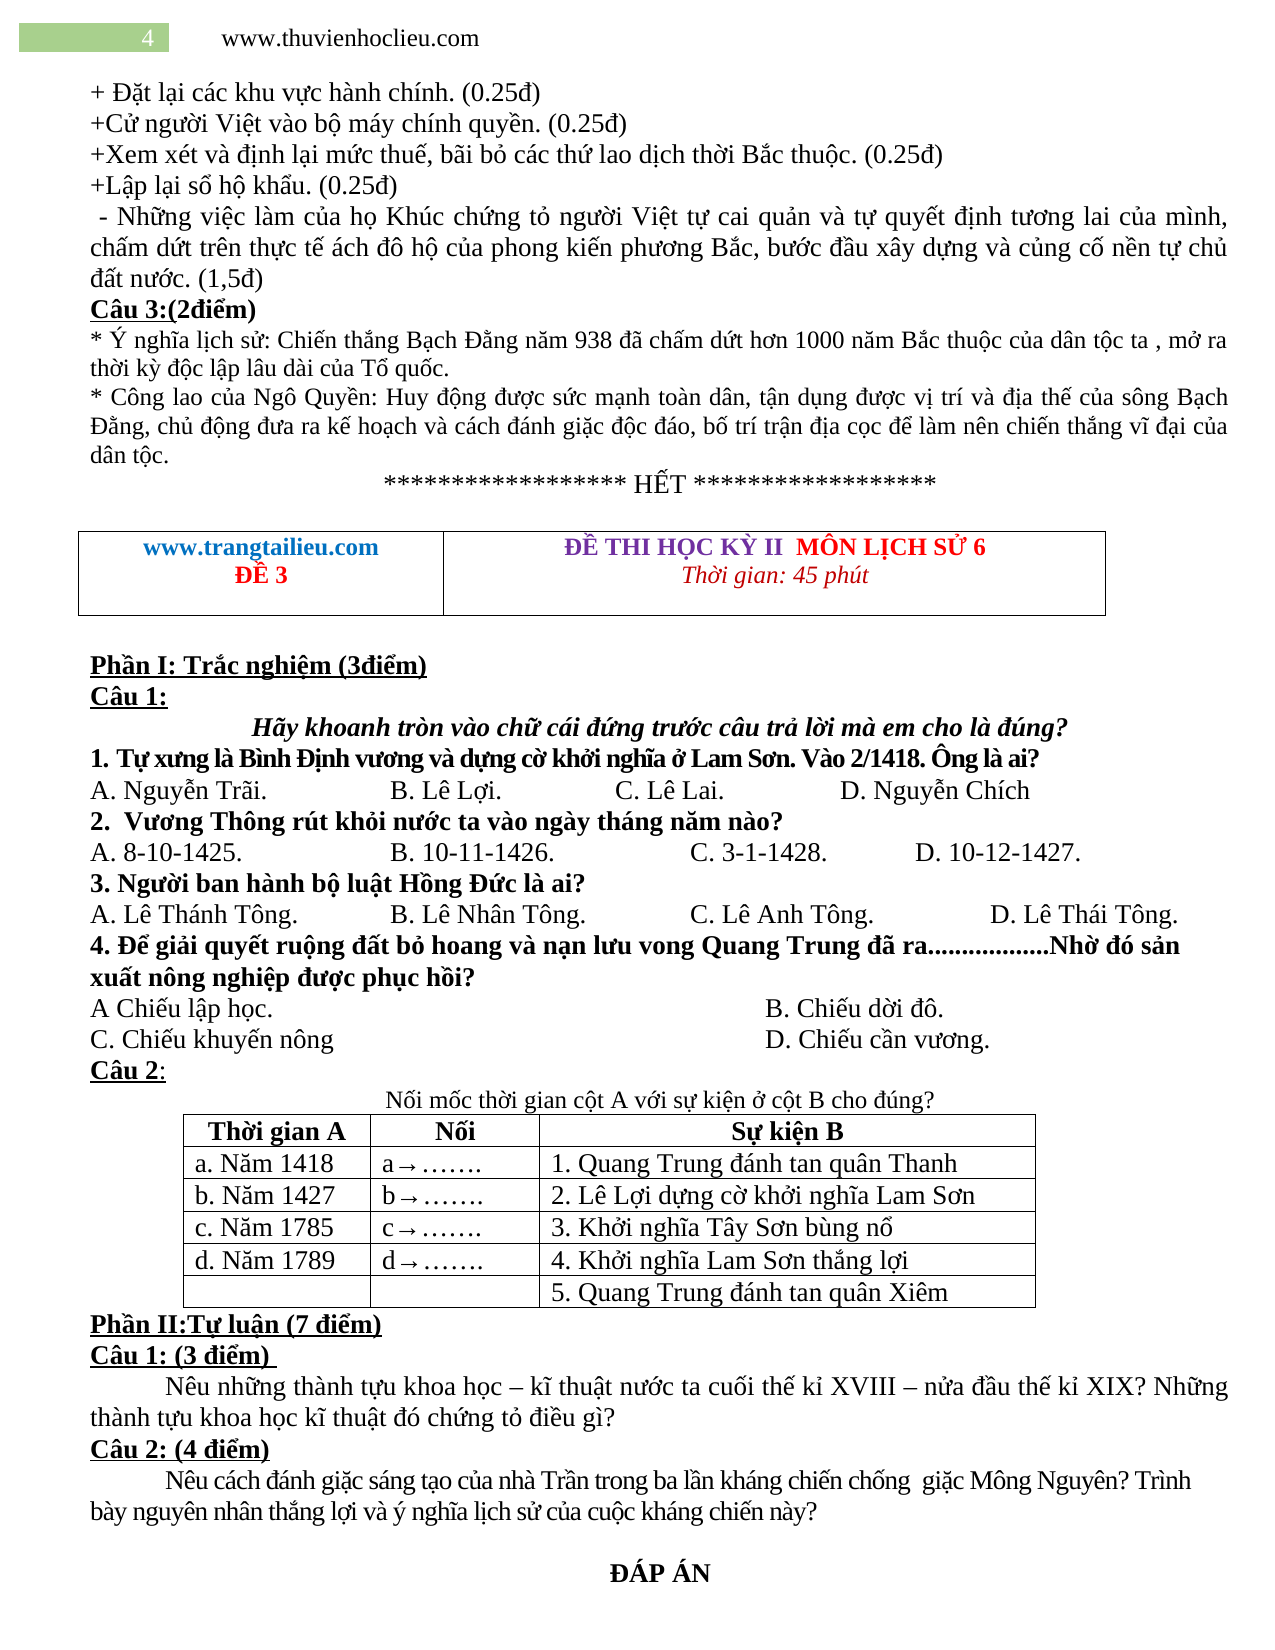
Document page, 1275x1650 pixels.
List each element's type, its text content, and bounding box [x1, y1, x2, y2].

text +Cử người Việt vào bộ máy chính quyền. (0.25đ) [90, 107, 1230, 138]
text - Những việc làm của họ Khúc chứng tỏ người Việt tự cai quản và tự quyết định tương lai của mình, chấm dứt trên thực tế ách đô hộ của phong kiến phương Bắc, bước đầu xây dựng và củng cố nền tự chủ đất nước. (1,5đ) [90, 200, 1230, 294]
text Hãy khoanh tròn vào chữ cái đứng trước câu trả lời mà em cho là đúng? [90, 711, 1230, 743]
text A. Lê Thánh Tông. B. Lê Nhân Tông. C. Lê Anh Tông. D. Lê Thái Tông. [90, 898, 1230, 929]
text +Xem xét và định lại mức thuế, bãi bỏ các thứ lao dịch thời Bắc thuộc. (0.25đ) [90, 138, 1230, 169]
text +Lập lại sổ hộ khẩu. (0.25đ) [90, 169, 1230, 200]
table_header Nối [371, 1115, 539, 1146]
text Phần I: Trắc nghiệm (3điểm) [90, 649, 1230, 680]
text Câu 3:(2điểm) [90, 294, 1230, 325]
table_cell 3. Khởi nghĩa Tây Sơn bùng nổ [540, 1212, 1035, 1243]
table_header ĐỀ THI HỌC KỲ II MÔN LỊCH SỬ 6 Thời gian: 45 phút [444, 532, 1105, 614]
text A Chiếu lập học. B. Chiếu dời đô. [90, 992, 1230, 1023]
table_header Thời gian A [184, 1115, 370, 1146]
table_cell c→……. [371, 1212, 539, 1243]
text Câu 1: [90, 680, 1230, 711]
table_cell c. Năm 1785 [184, 1212, 370, 1243]
text Câu 2: [90, 1054, 1230, 1085]
text 4. Để giải quyết ruộng đất bỏ hoang và nạn lưu vong Quang Trung đã ra..................Nhờ đó sản xuất nông nghiệp được phục hồi? [90, 929, 1230, 992]
text 2. Vương Thông rút khỏi nước ta vào ngày tháng năm nào? [90, 805, 1230, 836]
text 1. Tự xưng là Bình Định vương và dựng cờ khởi nghĩa ở Lam Sơn. Vào 2/1418. Ông là ai? [90, 743, 1230, 774]
text Nối mốc thời gian cột A với sự kiện ở cột B cho đúng? [90, 1085, 1230, 1114]
text Nêu cách đánh giặc sáng tạo của nhà Trần trong ba lần kháng chiến chống giặc Mông Nguyên? Trình bày nguyên nhân thắng lợi và ý nghĩa lịch sử của cuộc kháng chiến này? [90, 1464, 1230, 1526]
table_cell [371, 1276, 539, 1307]
text C. Chiếu khuyến nông D. Chiếu cần vương. [90, 1023, 1230, 1054]
table_cell a→……. [371, 1147, 539, 1178]
table_cell 5. Quang Trung đánh tan quân Xiêm [540, 1276, 1035, 1307]
table_cell 1. Quang Trung đánh tan quân Thanh [540, 1147, 1035, 1178]
text ĐÁP ÁN [90, 1557, 1230, 1588]
table_cell b→……. [371, 1179, 539, 1211]
text * Công lao của Ngô Quyền: Huy động được sức mạnh toàn dân, tận dụng được vị trí và địa thế của sông Bạch Đằng, chủ động đưa ra kế hoạch và cách đánh giặc độc đáo, bố trí trận địa cọc để làm nên chiến thắng vĩ đại của dân tộc. [90, 382, 1230, 468]
table_cell b. Năm 1427 [184, 1179, 370, 1211]
text Câu 2: (4 điểm) [90, 1433, 1230, 1464]
table_cell d. Năm 1789 [184, 1244, 370, 1275]
text Phần II:Tự luận (7 điểm) [90, 1308, 1230, 1339]
text Câu 1: (3 điểm) [90, 1339, 1230, 1370]
text 3. Người ban hành bộ luật Hồng Đức là ai? [90, 867, 1230, 898]
table_cell a. Năm 1418 [184, 1147, 370, 1178]
table_header www.trangtailieu.com ĐỀ 3 [79, 532, 443, 614]
text A. Nguyễn Trãi. B. Lê Lợi. C. Lê Lai. D. Nguyễn Chích [90, 774, 1230, 805]
table_cell 4. Khởi nghĩa Lam Sơn thắng lợi [540, 1244, 1035, 1275]
text ****************** HẾT ****************** [90, 468, 1230, 500]
text + Đặt lại các khu vực hành chính. (0.25đ) [90, 76, 1230, 107]
table_cell d→……. [371, 1244, 539, 1275]
text Nêu những thành tựu khoa học – kĩ thuật nước ta cuối thế kỉ XVIII – nửa đầu thế kỉ XIX? Những thành tựu khoa học kĩ thuật đó chứng tỏ điều gì? [90, 1370, 1230, 1433]
table_cell [184, 1276, 370, 1307]
text A. 8-10-1425. B. 10-11-1426. C. 3-1-1428. D. 10-12-1427. [90, 836, 1230, 867]
text * Ý nghĩa lịch sử: Chiến thắng Bạch Đằng năm 938 đã chấm dứt hơn 1000 năm Bắc thuộc của dân tộc ta , mở ra thời kỳ độc lập lâu dài của Tổ quốc. [90, 325, 1230, 382]
table_cell 2. Lê Lợi dựng cờ khởi nghĩa Lam Sơn [540, 1179, 1035, 1211]
table_header Sự kiện B [540, 1115, 1035, 1146]
